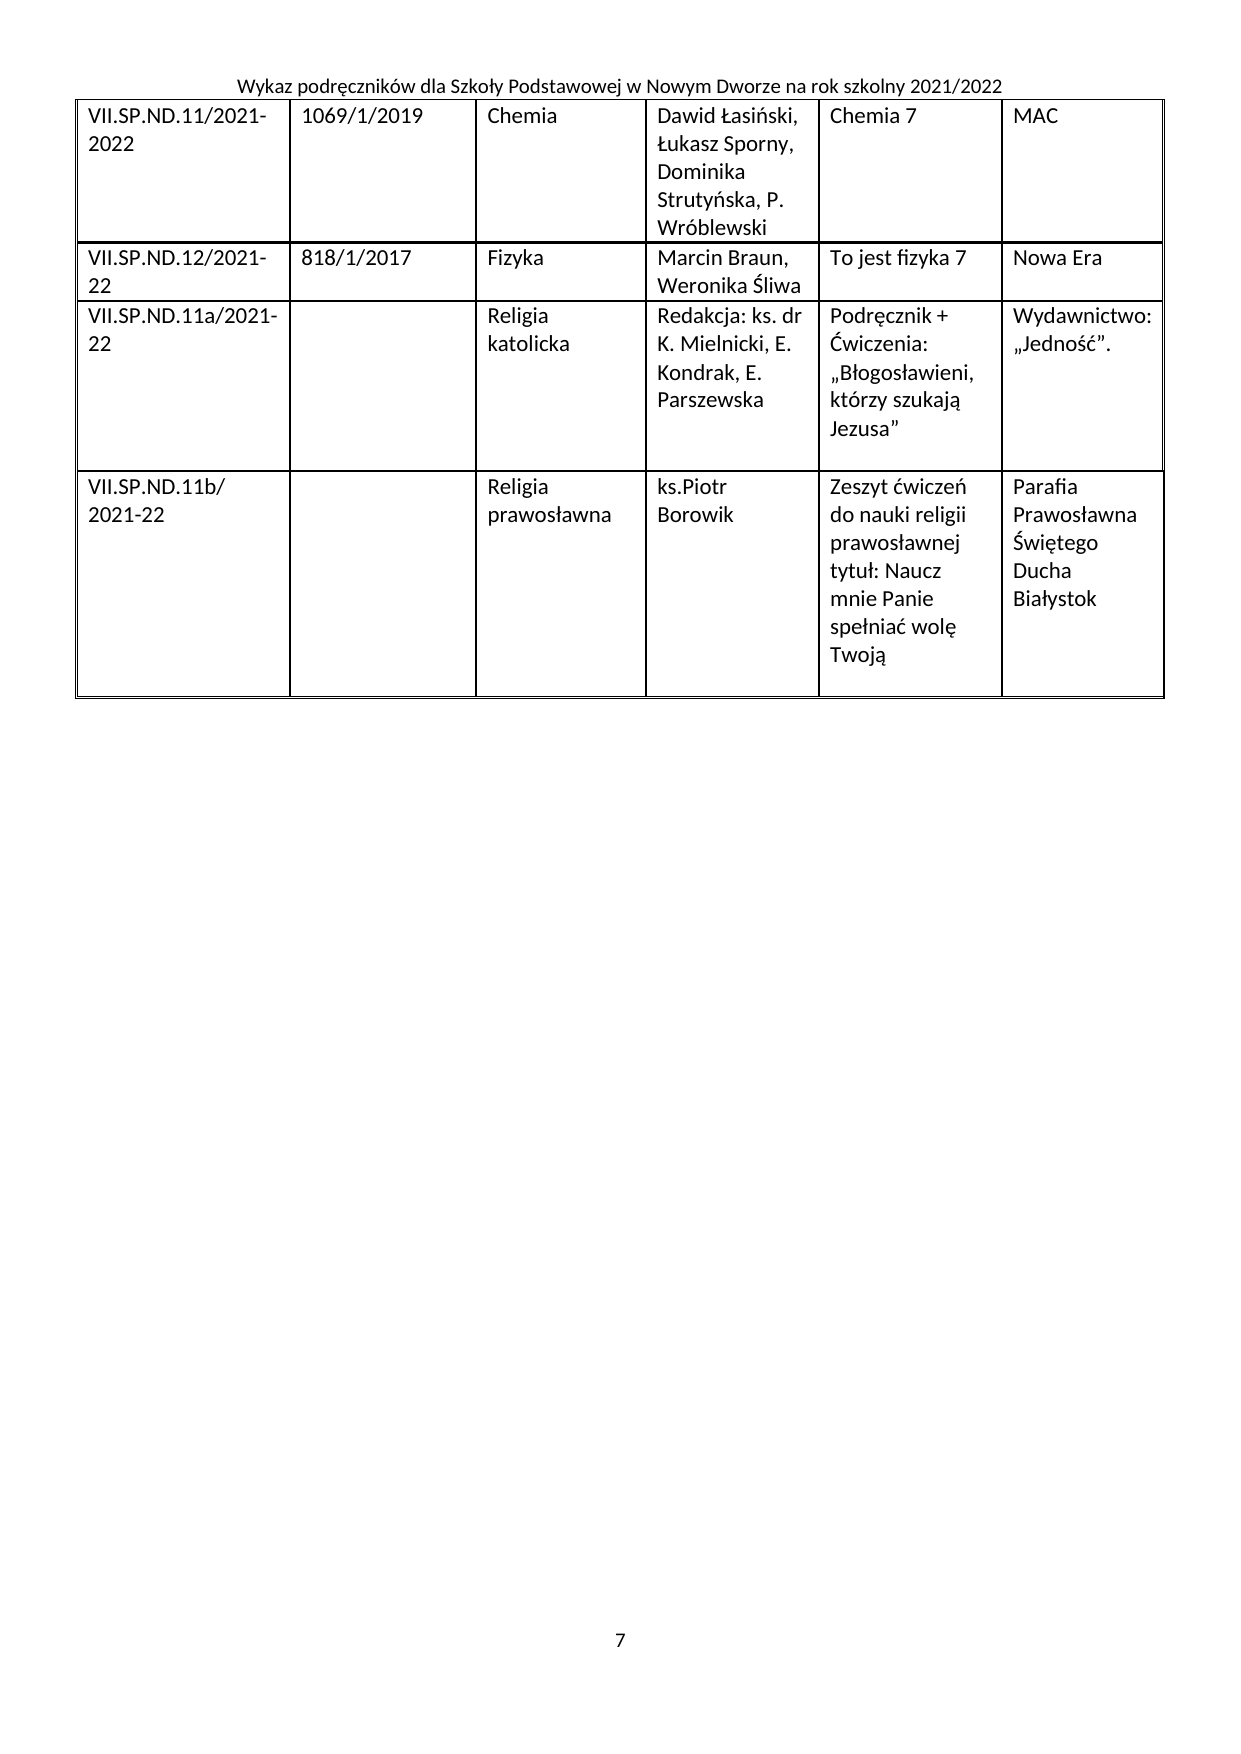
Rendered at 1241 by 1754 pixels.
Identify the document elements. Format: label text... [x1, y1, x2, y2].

table_cell Wydawnictwo: „Jedność”. [1003, 302, 1162, 470]
table_cell VII.SP.ND.11a/2021-22 [78, 302, 289, 470]
table_cell Marcin Braun, Weronika Śliwa [647, 244, 818, 299]
table_cell Fizyka [477, 244, 645, 299]
table_cell To jest fizyka 7 [820, 244, 1001, 299]
table_cell VII.SP.ND.11b/2021-22 [78, 472, 289, 696]
table_cell Chemia 7 [820, 100, 1001, 241]
table_cell Chemia [477, 100, 645, 241]
table_cell MAC [1003, 100, 1162, 241]
table_cell Religia prawosławna [477, 472, 645, 696]
table_cell VII.SP.ND.12/2021-22 [78, 244, 289, 299]
table_cell [291, 302, 475, 470]
table_cell ks.Piotr Borowik [647, 472, 818, 696]
table_cell [291, 472, 475, 696]
table_cell Religia katolicka [477, 302, 645, 470]
table_cell Parafia Prawosławna Świętego Ducha Białystok [1003, 472, 1163, 696]
table_cell Dawid Łasiński, Łukasz Sporny, Dominika Strutyńska, P. Wróblewski [647, 100, 818, 241]
table_cell 1069/1/2019 [291, 100, 475, 241]
table_cell Podręcznik + Ćwiczenia: „Błogosławieni, którzy szukają Jezusa” [820, 302, 1001, 470]
table_cell Redakcja: ks. dr K. Mielnicki, E. Kondrak, E. Parszewska [647, 302, 818, 470]
table_cell VII.SP.ND.11/2021-2022 [78, 100, 289, 241]
table_cell 818/1/2017 [291, 244, 475, 299]
table_cell Nowa Era [1003, 244, 1162, 299]
table_cell Zeszyt ćwiczeń do nauki religii prawosławnej tytuł: Naucz mnie Panie spełniać wolę Twoją [820, 472, 1001, 696]
